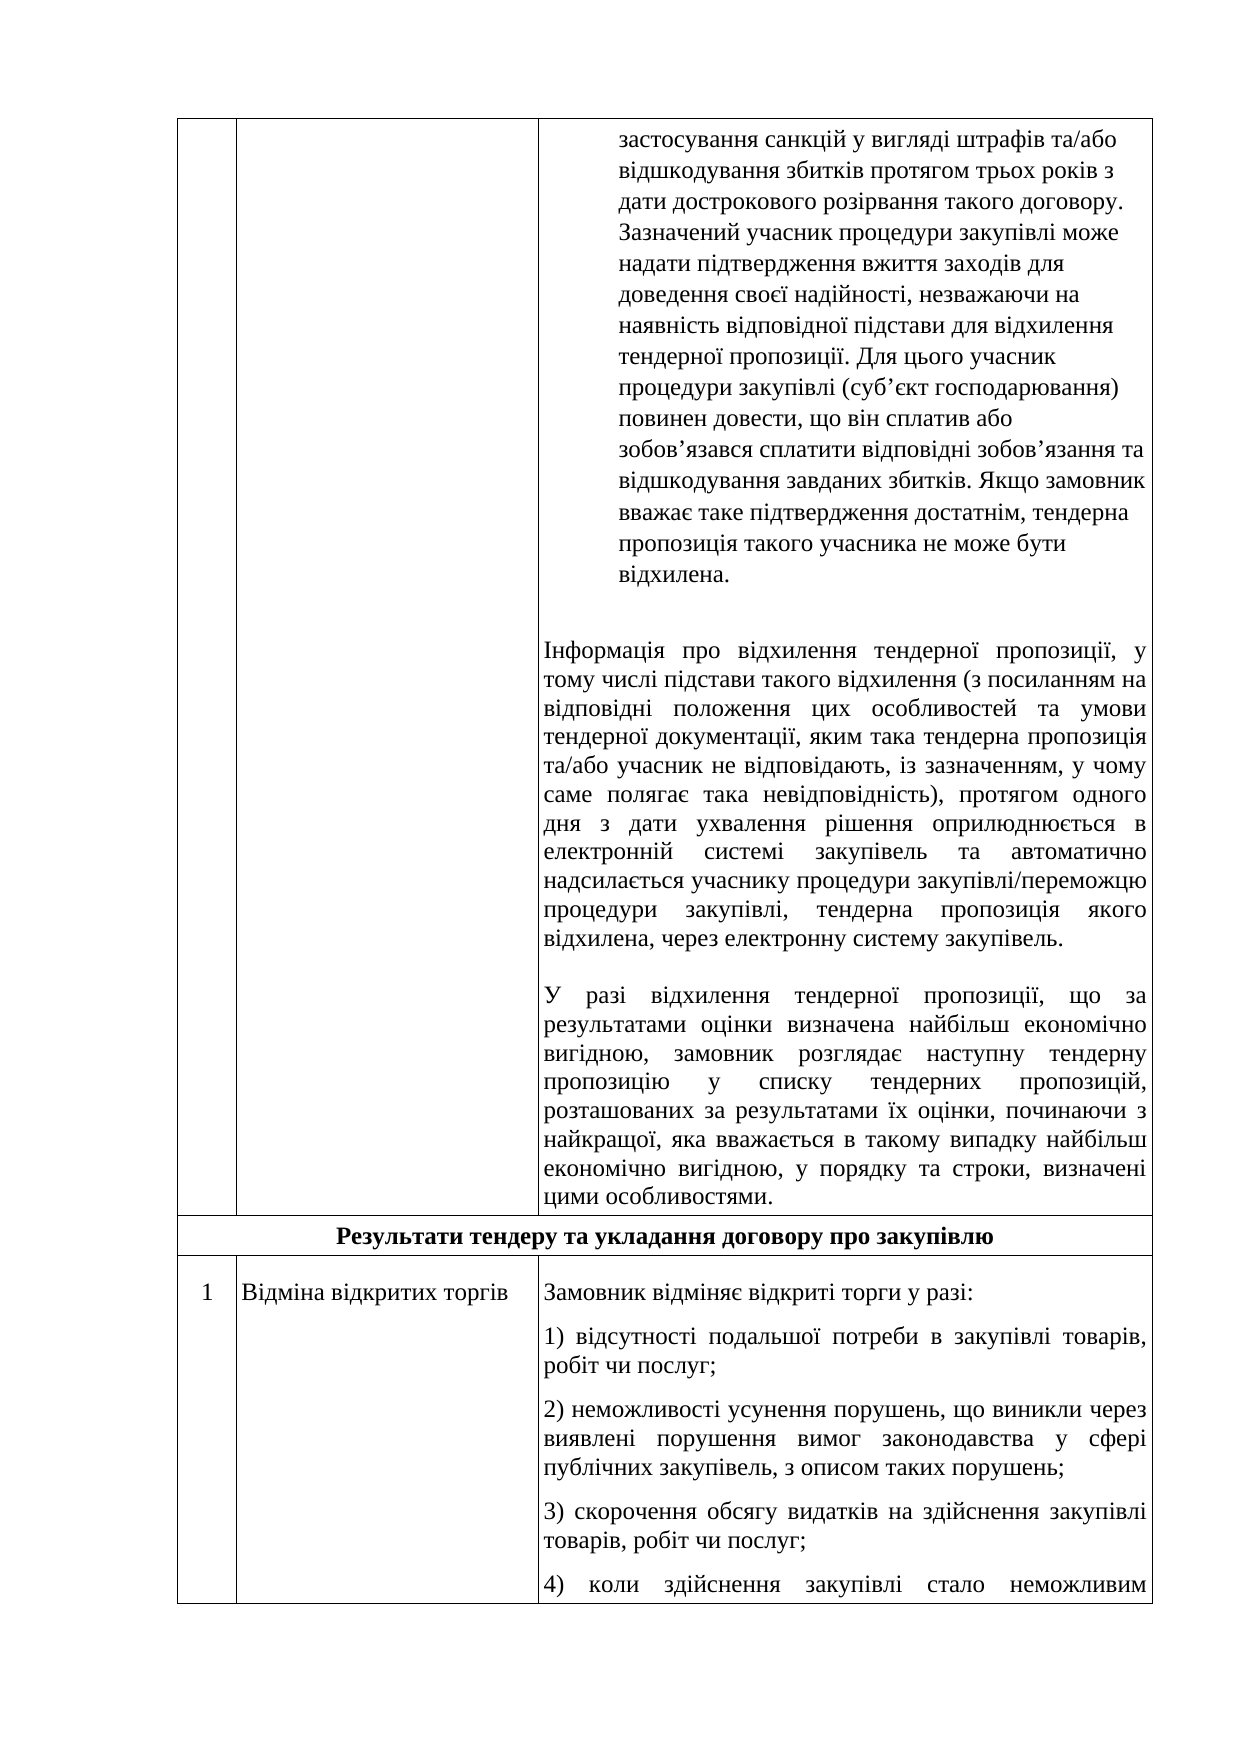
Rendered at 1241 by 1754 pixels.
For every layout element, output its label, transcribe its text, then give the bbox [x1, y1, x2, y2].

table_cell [237, 1256, 538, 1603]
table_cell Результати тендеру та укладання договору про закупівлю [178, 1216, 1152, 1255]
table_cell 3 [178, 119, 236, 1215]
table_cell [237, 119, 538, 1215]
table_cell 1 [178, 1256, 236, 1603]
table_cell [539, 119, 1152, 1215]
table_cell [539, 1256, 1152, 1603]
